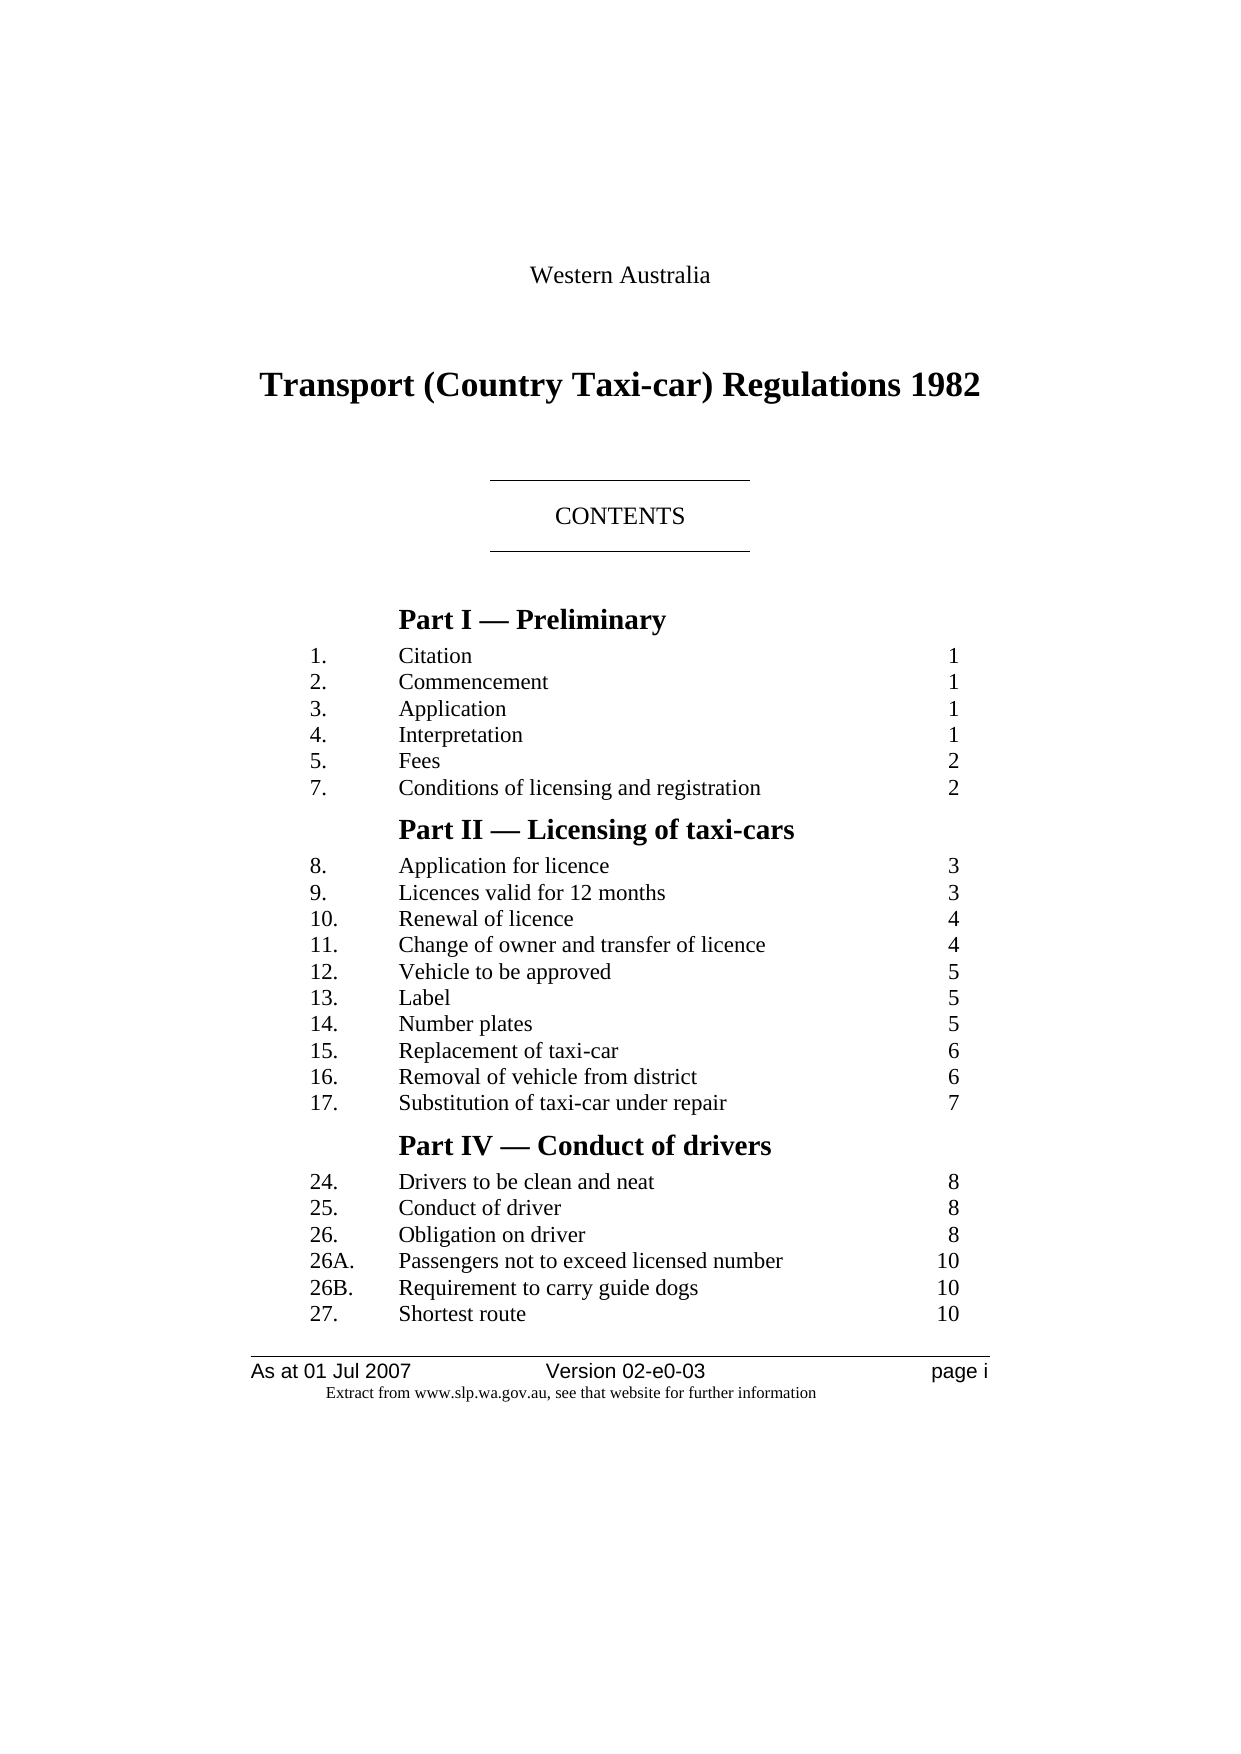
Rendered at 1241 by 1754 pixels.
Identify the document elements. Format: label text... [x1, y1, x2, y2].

text 24. Drivers to be clean and neat 8 [309, 1168, 872, 1194]
text 14. Number plates 5 [309, 1010, 872, 1037]
text 2. Commencement 1 [309, 668, 872, 694]
text 26. Obligation on driver 8 [309, 1221, 872, 1247]
text 12. Vehicle to be approved 5 [309, 958, 872, 984]
text 26B. Requirement to carry guide dogs 10 [309, 1273, 872, 1300]
text 25. Conduct of driver 8 [309, 1194, 872, 1221]
text 4. Interpretation 1 [309, 721, 872, 747]
text 26A. Passengers not to exceed licensed number 10 [309, 1247, 872, 1273]
text CONTENTS [490, 481, 750, 551]
text 8. Application for licence 3 [309, 852, 872, 879]
text 1. Citation 1 [309, 642, 872, 668]
text 5. Fees 2 [309, 747, 872, 774]
text 11. Change of owner and transfer of licence 4 [309, 931, 872, 958]
text 15. Replacement of taxi-car 6 [309, 1037, 872, 1063]
text 9. Licences valid for 12 months 3 [309, 879, 872, 905]
text 16. Removal of vehicle from district 6 [309, 1063, 872, 1089]
text 17. Substitution of taxi-car under repair 7 [309, 1089, 872, 1116]
text 13. Label 5 [309, 984, 872, 1010]
text 3. Application 1 [309, 694, 872, 721]
text 27. Shortest route 10 [309, 1300, 872, 1326]
text Transport (Country Taxi-car) Regulations 1982 [251, 364, 990, 404]
text Western Australia [251, 260, 990, 289]
text Part II — Licensing of taxi-cars [398, 812, 872, 846]
text -Part I — Preliminary [398, 602, 872, 636]
text 10. Renewal of licence 4 [309, 905, 872, 931]
text Part IV — Conduct of drivers [398, 1128, 872, 1162]
text 7. Conditions of licensing and registration 2 [309, 774, 872, 800]
